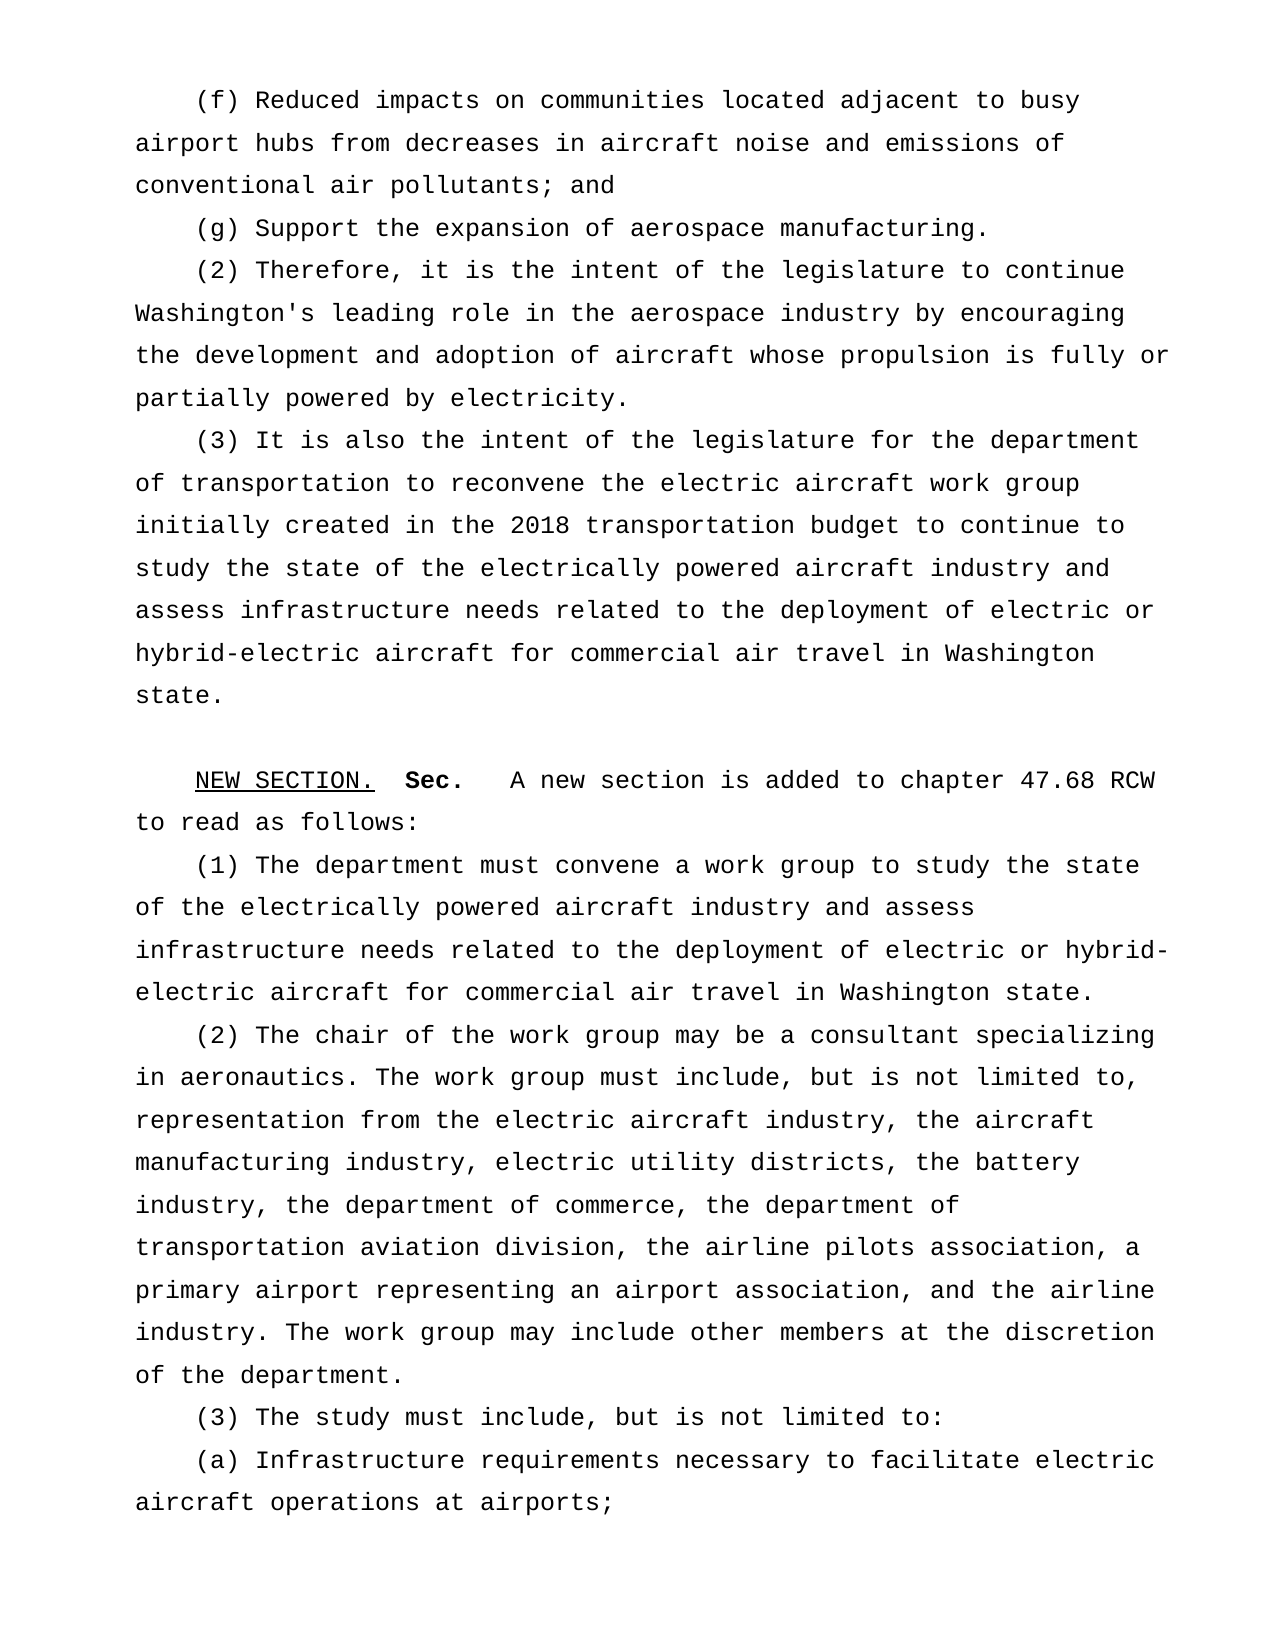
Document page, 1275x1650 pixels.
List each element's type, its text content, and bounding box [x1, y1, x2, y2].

text (a) Infrastructure requirements necessary to facilitate electric aircraft operations at airports; [135, 1434, 1170, 1519]
text (3) The study must include, but is not limited to: [135, 1392, 1170, 1434]
text (f) Reduced impacts on communities located adjacent to busy airport hubs from decreases in aircraft noise and emissions of conventional air pollutants; and [135, 75, 1170, 202]
text (1) The department must convene a work group to study the state of the electrically powered aircraft industry and assess infrastructure needs related to the deployment of electric or hybrid-electric aircraft for commercial air travel in Washington state. [135, 839, 1170, 1009]
text (2) Therefore, it is the intent of the legislature to continue Washington's leading role in the aerospace industry by encouraging the development and adoption of aircraft whose propulsion is fully or partially powered by electricity. [135, 245, 1170, 415]
text NEW SECTION. Sec. A new section is added to chapter 47.68 RCW to read as follows: [135, 754, 1170, 839]
text (2) The chair of the work group may be a consultant specializing in aeronautics. The work group must include, but is not limited to, representation from the electric aircraft industry, the aircraft manufacturing industry, electric utility districts, the battery industry, the department of commerce, the department of transportation aviation division, the airline pilots association, a primary airport representing an airport association, and the airline industry. The work group may include other members at the discretion of the department. [135, 1009, 1170, 1392]
text (3) It is also the intent of the legislature for the department of transportation to reconvene the electric aircraft work group initially created in the 2018 transportation budget to continue to study the state of the electrically powered aircraft industry and assess infrastructure needs related to the deployment of electric or hybrid-electric aircraft for commercial air travel in Washington state. [135, 415, 1170, 712]
text (g) Support the expansion of aerospace manufacturing. [135, 202, 1170, 245]
